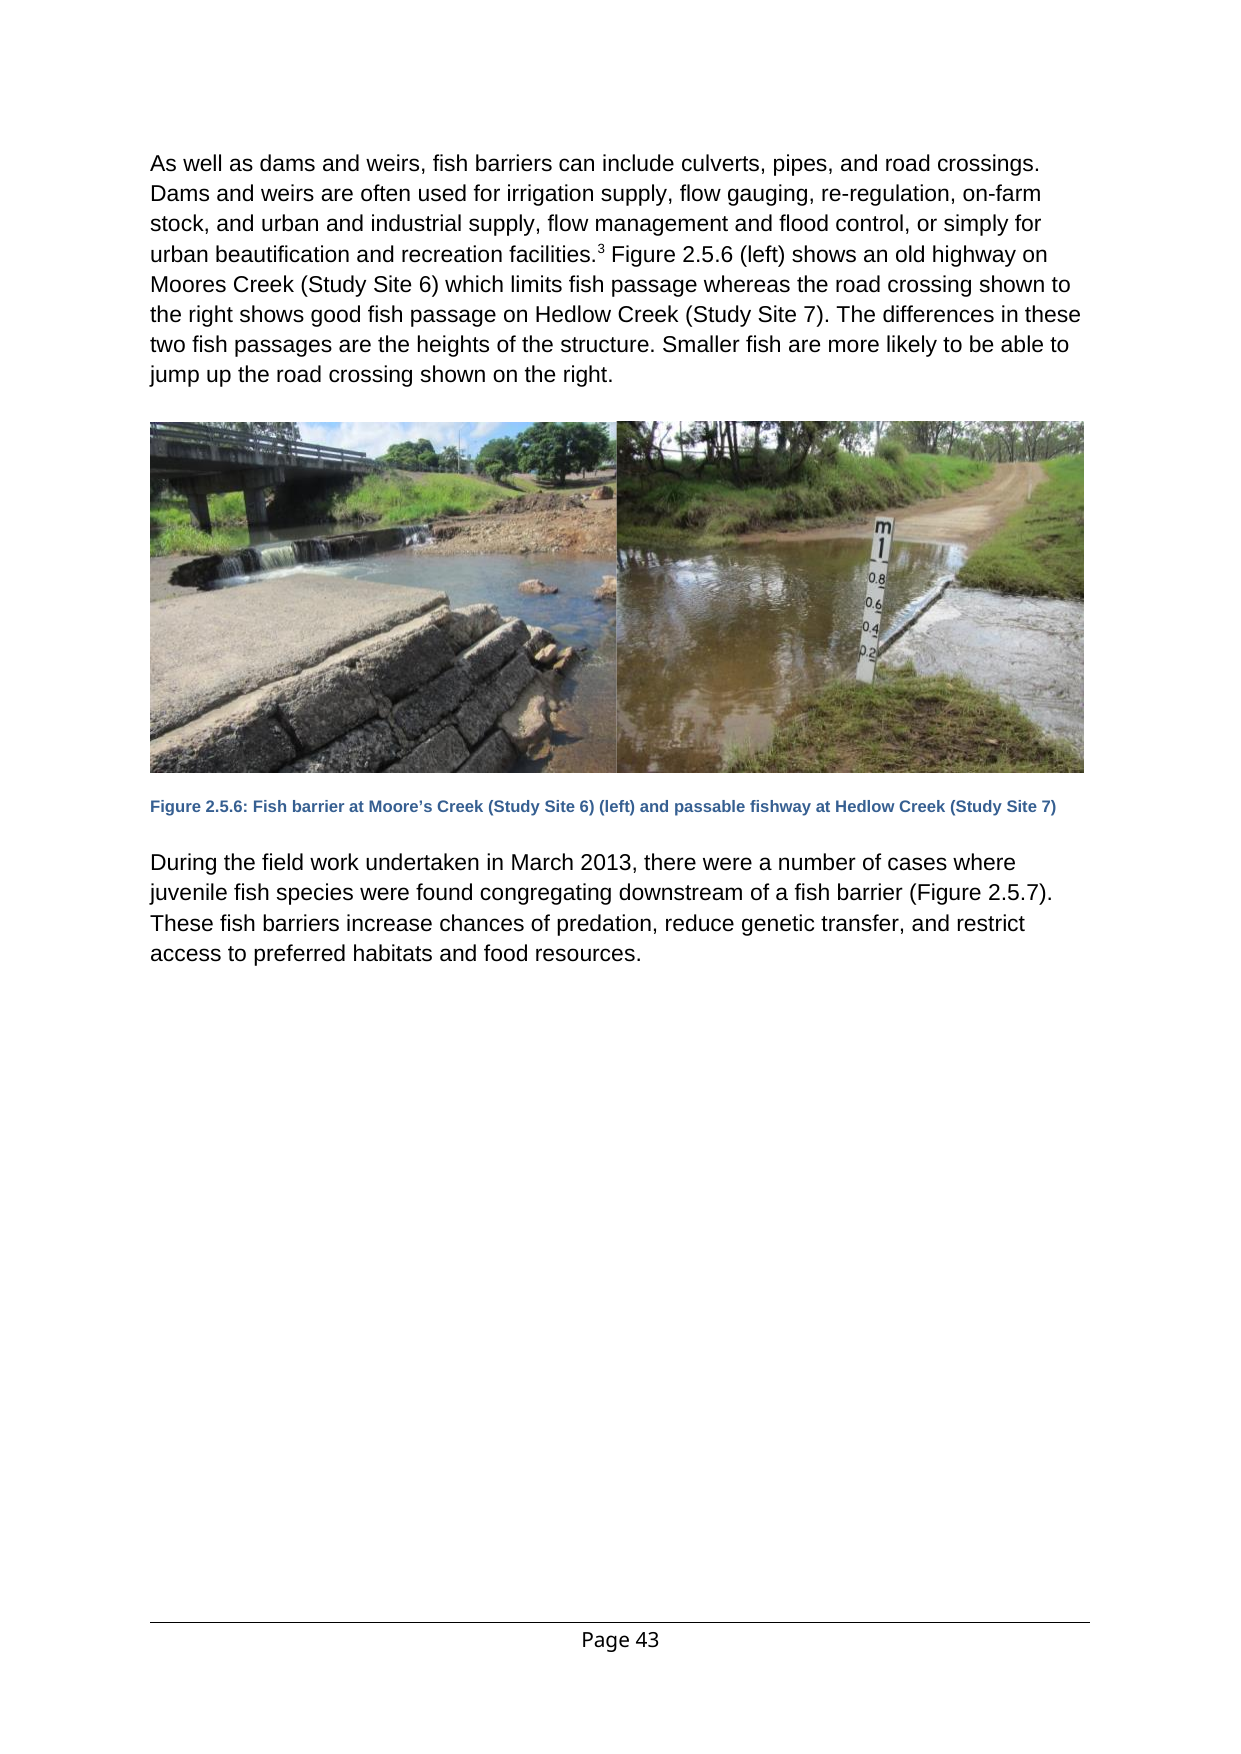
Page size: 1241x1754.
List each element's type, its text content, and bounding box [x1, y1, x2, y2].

picture [150, 421, 1084, 773]
text As well as dams and weirs, fish barriers can include culverts, pipes, and road crossings. Dams and weirs are often used for irrigation supply, flow gauging, re-regulation, on-farm stock, and urban and industrial supply, flow management and flood control, or simply for urban beautification and recreation facilities.3 Figure 2.5.6 (left) shows an old highway on Moores Creek (Study Site 6) which limits fish passage whereas the road crossing shown to the right shows good fish passage on Hedlow Creek (Study Site 7). The differences in these two fish passages are the heights of the structure. Smaller fish are more likely to be able to jump up the road crossing shown on the right. [150, 150, 1090, 388]
text During the field work undertaken in March 2013, there were a number of cases where juvenile fish species were found congregating downstream of a fish barrier (Figure 2.5.7). These fish barriers increase chances of predation, reduce genetic transfer, and restrict access to preferred habitats and food resources. [150, 849, 1090, 966]
text Figure 2.5.6: Fish barrier at Moore’s Creek (Study Site 6) (left) and passable fishway at Hedlow Creek (Study Site 7) [150, 797, 1090, 816]
